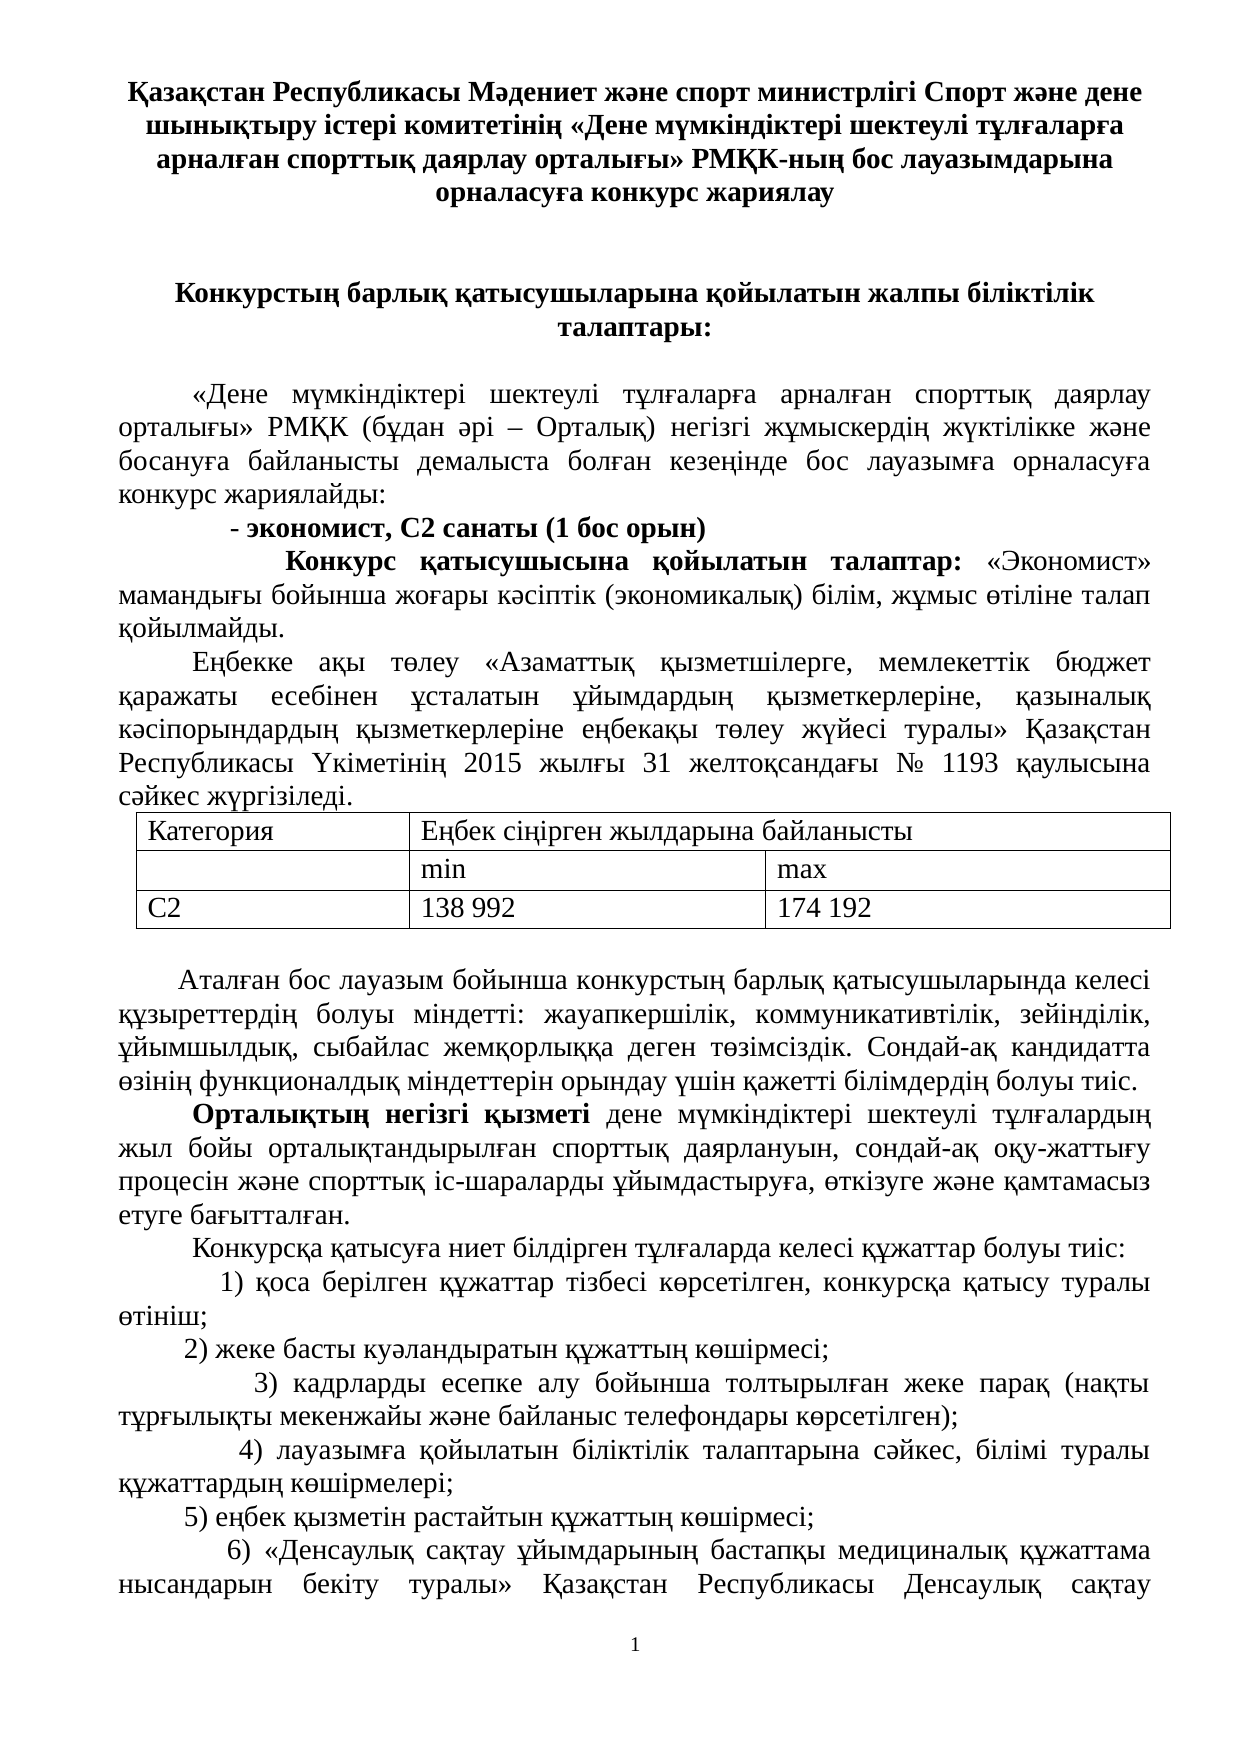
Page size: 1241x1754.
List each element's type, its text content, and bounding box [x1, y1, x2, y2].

text 1) қоса берілген құжаттар тізбесі көрсетілген, конкурсқа қатысу туралы өтініш; [118, 1264, 1152, 1331]
table_cell [137, 851, 409, 889]
text Конкурстың барлық қатысушыларына қойылатын жалпы біліктілік талаптары: [118, 275, 1152, 342]
text Аталған бос лауазым бойынша конкурстың барлық қатысушыларында келесі құзыреттердің болуы міндетті: жауапкершілік, коммуникативтілік, зейінділік, ұйымшылдық, сыбайлас жемқорлыққа деген төзімсіздік. Сондай-ақ кандидатта өзінің функционалдық міндеттерін орындау үшін қажетті білімдердің болуы тиіс. [118, 962, 1152, 1096]
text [118, 1532, 1152, 1599]
table_cell min [410, 851, 765, 889]
table_cell С2 [137, 891, 409, 928]
text 3) кадрларды есепке алу бойынша толтырылған жеке парақ (нақты тұрғылықты мекенжайы және байланыс телефондары көрсетілген); [118, 1365, 1152, 1432]
text 2) жеке басты куәландыратын құжаттың көшірмесі; [118, 1331, 1152, 1365]
table_cell 174 192 [766, 891, 1170, 928]
text 4) лауазымға қойылатын біліктілік талаптарына сәйкес, білімі туралы құжаттардың көшірмелері; [118, 1432, 1152, 1499]
list - экономист, С2 санаты (1 бос орын) [229, 510, 1152, 543]
text Конкурсқа қатысуға ниет білдірген тұлғаларда келесі құжаттар болуы тиіс: [118, 1231, 1152, 1264]
table_cell 138 992 [410, 891, 765, 928]
text Еңбекке ақы төлеу «Азаматтық қызметшілерге, мемлекеттік бюджет қаражаты есебінен ұсталатын ұйымдардың қызметкерлеріне, қазыналық кәсіпорындардың қызметкерлеріне еңбекақы төлеу жүйесі туралы» Қазақстан Республикасы Үкіметінің 2015 жылғы 31 желтоқсандағы № 1193 қаулысына сәйкес жүргізіледі. [118, 644, 1152, 812]
text 5) еңбек қызметін растайтын құжаттың көшірмесі; [118, 1499, 1152, 1532]
table_header Категория [137, 813, 409, 850]
table_header Еңбек сіңірген жылдарына байланысты [410, 813, 1170, 850]
text Қазақстан Республикасы Мәдениет және спорт министрлігі Спорт және дене шынықтыру істері комитетінің «Дене мүмкіндіктері шектеулі тұлғаларға арналған спорттық даярлау орталығы» РМҚК-ның бос лауазымдарына орналасуға конкурс жариялау [118, 74, 1152, 208]
text Орталықтың негізгі қызметі дене мүмкіндіктері шектеулі тұлғалардың жыл бойы орталықтандырылған спорттық даярлануын, сондай-ақ оқу-жаттығу процесін және спорттық іс-шараларды ұйымдастыруға, өткізуге және қамтамасыз етуге бағытталған. [118, 1096, 1152, 1231]
table_cell max [766, 851, 1170, 889]
text Конкурс қатысушысына қойылатын талаптар: «Экономист» мамандығы бойынша жоғары кәсіптік (экономикалық) білім, жұмыс өтіліне талап қойылмайды. [118, 543, 1152, 644]
text «Дене мүмкіндіктері шектеулі тұлғаларға арналған спорттық даярлау орталығы» РМҚК (бұдан әрі – Орталық) негізгі жұмыскердің жүктілікке және босануға байланысты демалыста болған кезеңінде бос лауазымға орналасуға конкурс жариялайды: [118, 376, 1152, 510]
